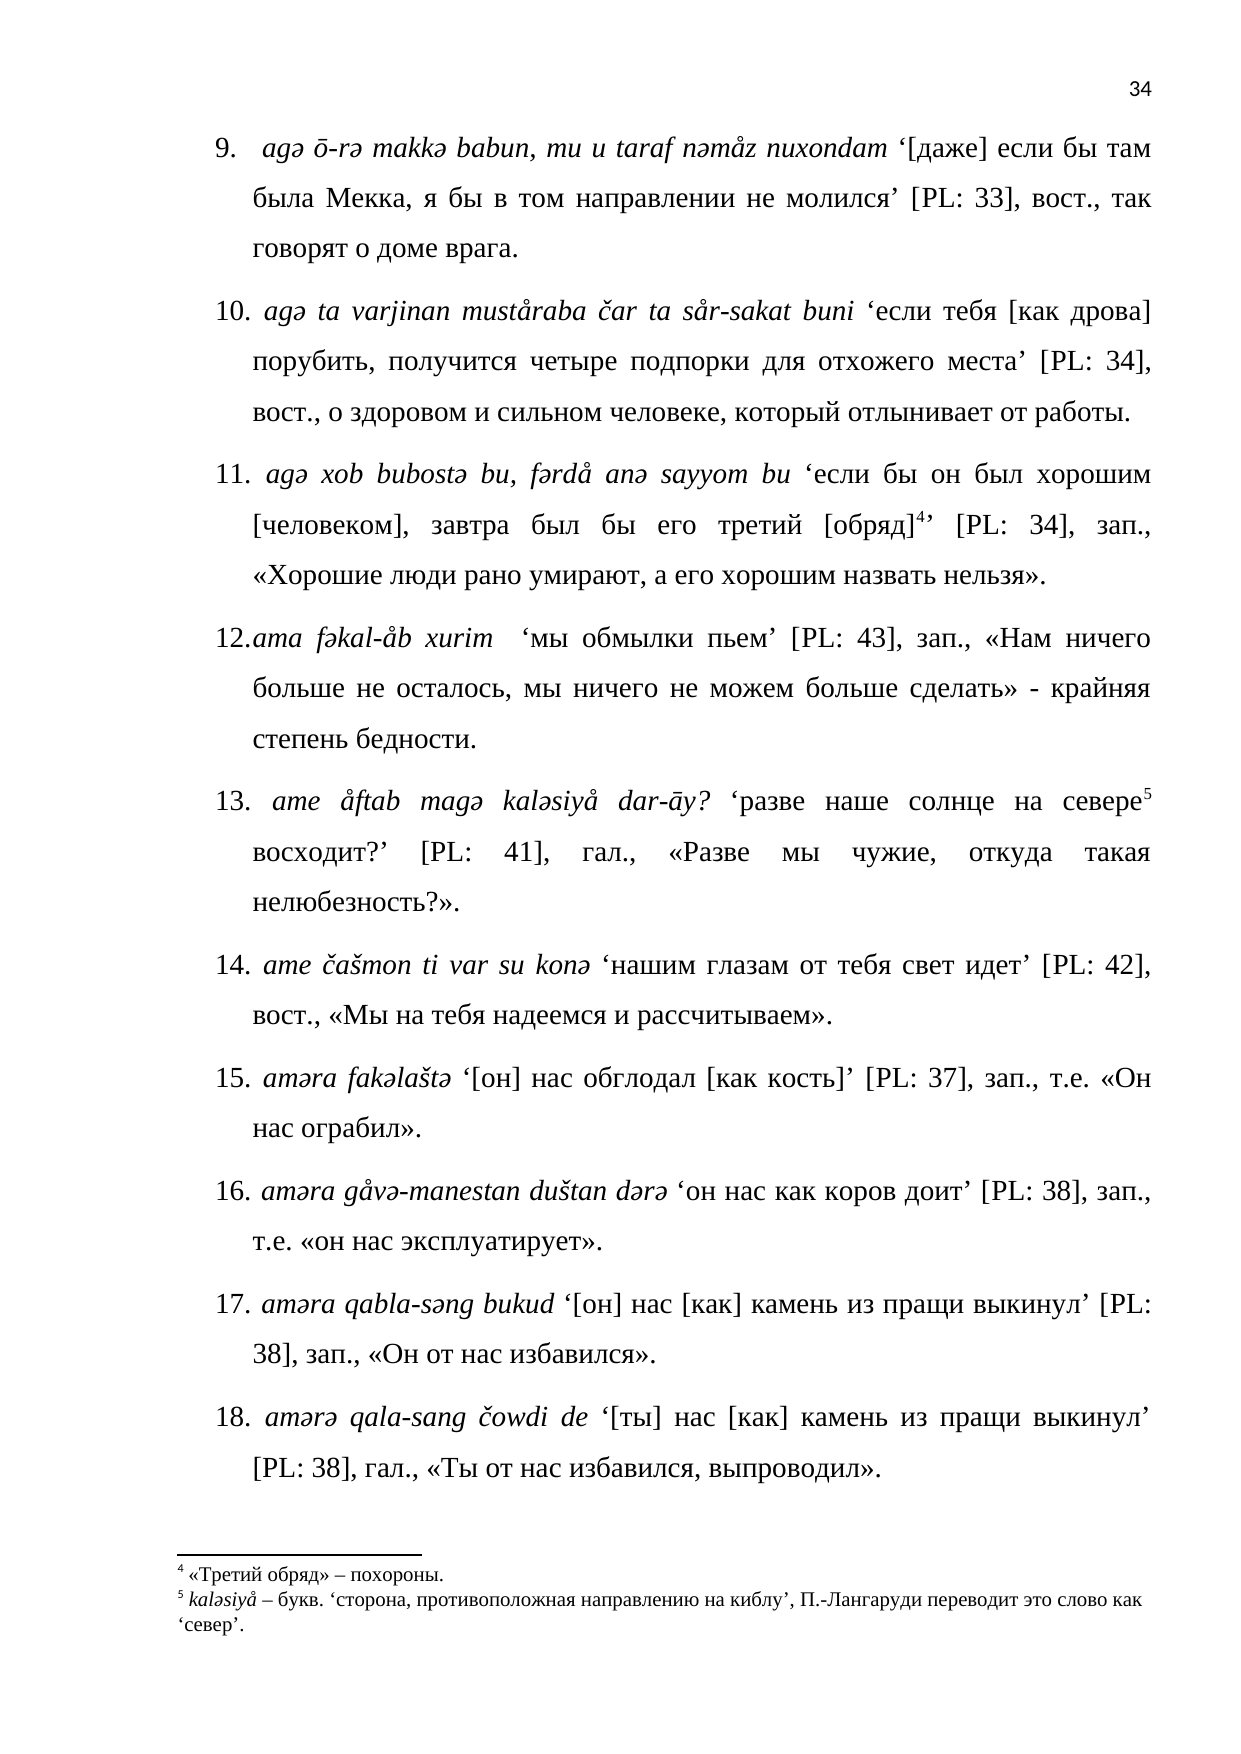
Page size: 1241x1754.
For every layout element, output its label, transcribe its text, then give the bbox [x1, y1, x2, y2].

list amərə qala-sang čowdi de ‘[ты] нас [как] камень из пращи выкинул’ [PL: 38], гал., «Ты от нас избавился, выпроводил». [215, 1399, 1152, 1483]
list aməra qabla-səng bukud ‘[он] нас [как] камень из пращи выкинул’ [PL: 38], зап., «Он от нас избавился». [215, 1286, 1152, 1370]
list agə ō-rə makkə babun, mu u taraf nəmåz nuxondam ‘[даже] если бы там была Мекка, я бы в том направлении не молился’ [PL: 33], вост., так говорят о доме врага. [215, 130, 1152, 264]
list agə ta varjinan muståraba čar ta sår-sakat buni ‘если тебя [как дрова] порубить, получится четыре подпорки для отхожего места’ [PL: 34], вост., о здоровом и сильном человеке, который отлынивает от работы. [215, 293, 1152, 427]
list agə xob bubostə bu, fərdå anə sayyom bu ‘если бы он был хорошим [человеком], завтра был бы его третий [обряд]’ [PL: 34], зап., «Хорошие люди рано умирают, а его хорошим назвать нельзя». [215, 457, 1152, 591]
list ama fəkal-åb xurim ‘мы обмылки пьем’ [PL: 43], зап., «Нам ничего больше не осталось, мы ничего не можем больше сделать» - крайняя степень бедности. [215, 620, 1152, 754]
list aməra fakəlaštə ‘[он] нас обглодал [как кость]’ [PL: 37], зап., т.е. «Он нас ограбил». [215, 1060, 1152, 1144]
list aməra gåvə-manestan duštan dərə ‘он нас как коров доит’ [PL: 38], зап., т.е. «он нас эксплуатирует». [215, 1173, 1152, 1257]
list ame čašmon ti var su konə ‘нашим глазам от тебя свет идет’ [PL: 42], вост., «Мы на тебя надеемся и рассчитываем». [215, 947, 1152, 1031]
list ame åftab magə kaləsiyå dar-āy? ‘разве наше солнце на севере восходит?’ [PL: 41], гал., «Разве мы чужие, откуда такая нелюбезность?». [215, 783, 1152, 918]
